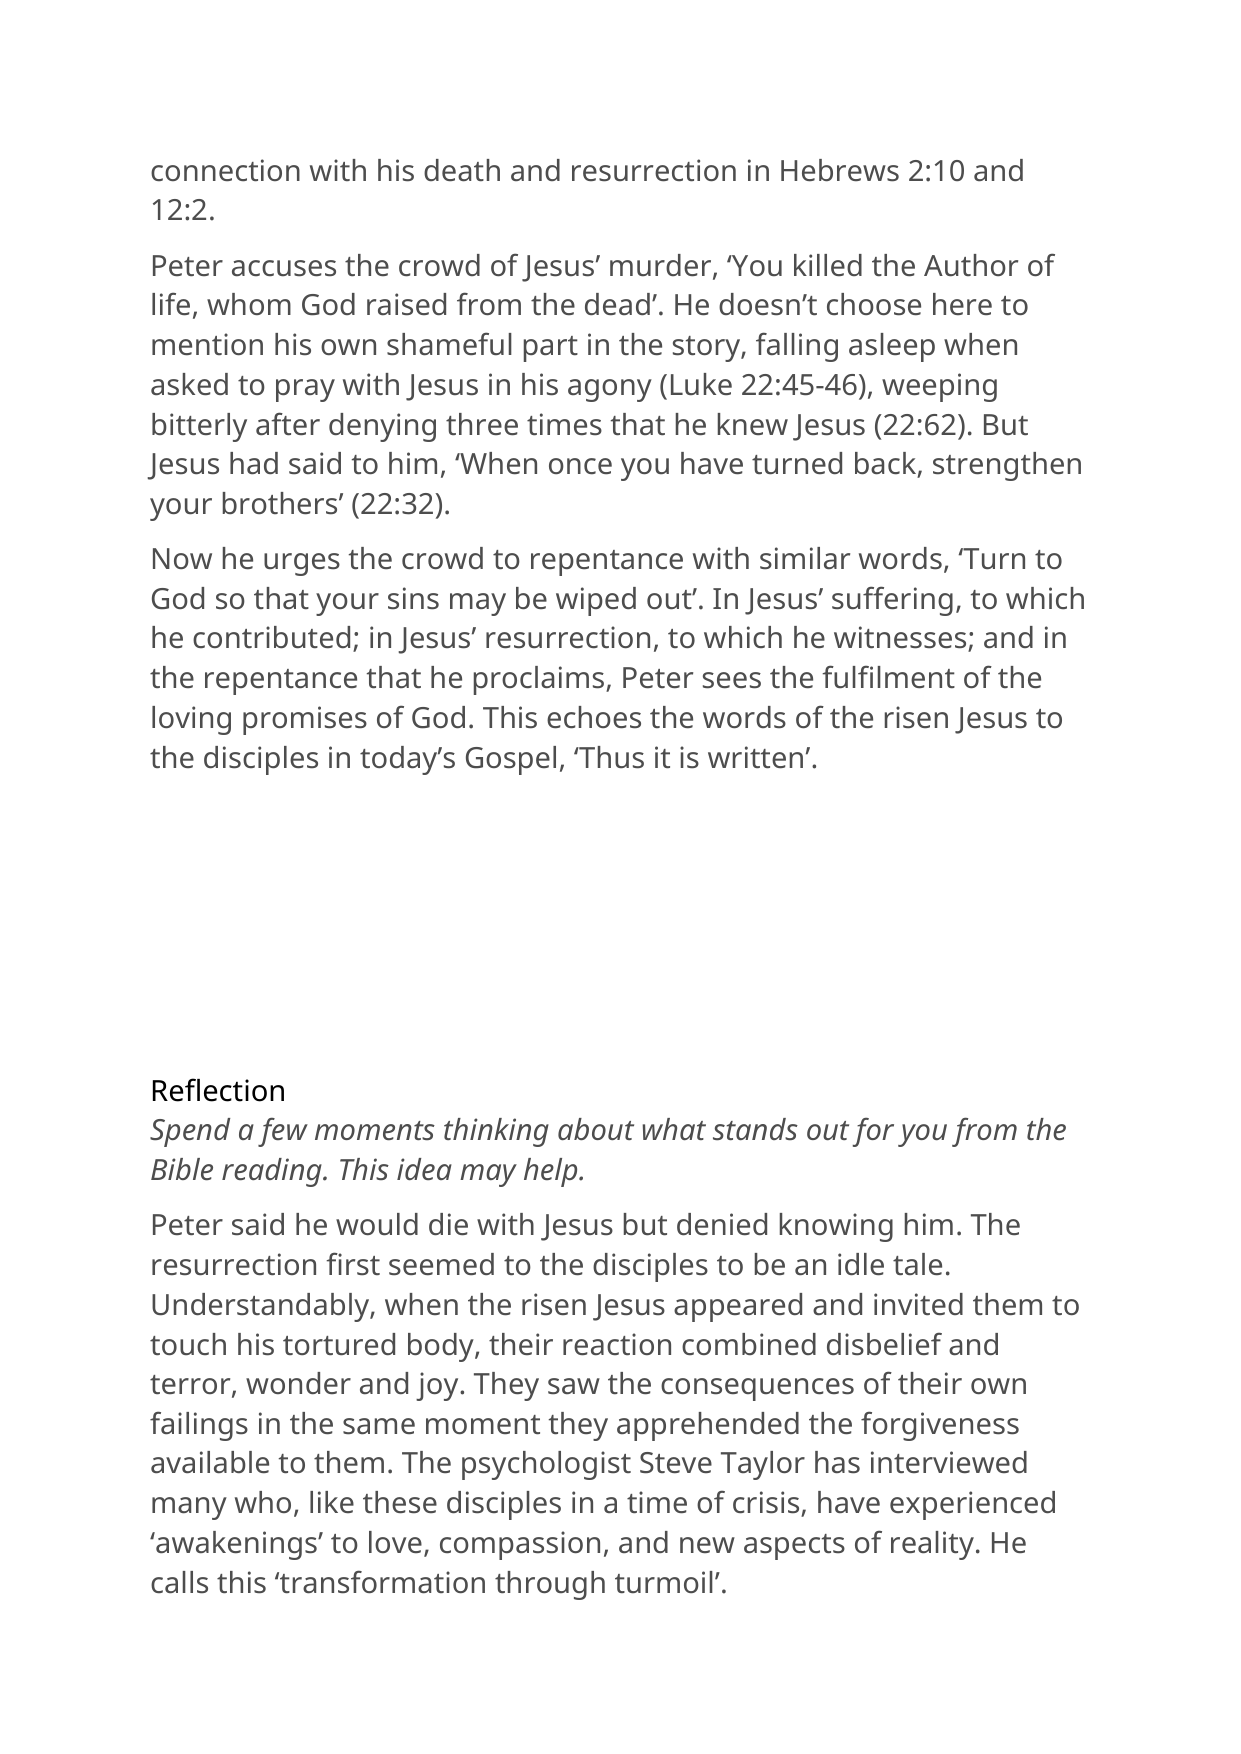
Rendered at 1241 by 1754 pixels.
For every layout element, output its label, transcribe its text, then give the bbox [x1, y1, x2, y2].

text Peter said he would die with Jesus but denied knowing him. The resurrection first seemed to the disciples to be an idle tale. Understandably, when the risen Jesus appeared and invited them to touch his tortured body, their reaction combined disbelief and terror, wonder and joy. They saw the consequences of their own failings in the same moment they apprehended the forgiveness available to them. The psychologist Steve Taylor has interviewed many who, like these disciples in a time of crisis, have experienced ‘awakenings’ to love, compassion, and new aspects of reality. He calls this ‘transformation through turmoil’. [150, 1205, 1090, 1602]
text Now he urges the crowd to repentance with similar words, ‘Turn to God so that your sins may be wiped out’. In Jesus’ suffering, to which he contributed; in Jesus’ resurrection, to which he witnesses; and in the repentance that he proclaims, Peter sees the fulfilment of the loving promises of God. This echoes the words of the risen Jesus to the disciples in today’s Gospel, ‘Thus it is written’. [150, 538, 1090, 777]
text Spend a few moments thinking about what stands out for you from the Bible reading. This idea may help. [150, 1110, 1090, 1189]
text Peter accuses the crowd of Jesus’ murder, ‘You killed the Author of life, whom God raised from the dead’. He doesn’t choose here to mention his own shameful part in the story, falling asleep when asked to pray with Jesus in his agony (Luke 22:45-46), weeping bitterly after denying three times that he knew Jesus (22:62). But Jesus had said to him, ‘When once you have turned back, strengthen your brothers’ (22:32). [150, 245, 1090, 523]
text Reflection [150, 1070, 1090, 1110]
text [150, 150, 1090, 229]
